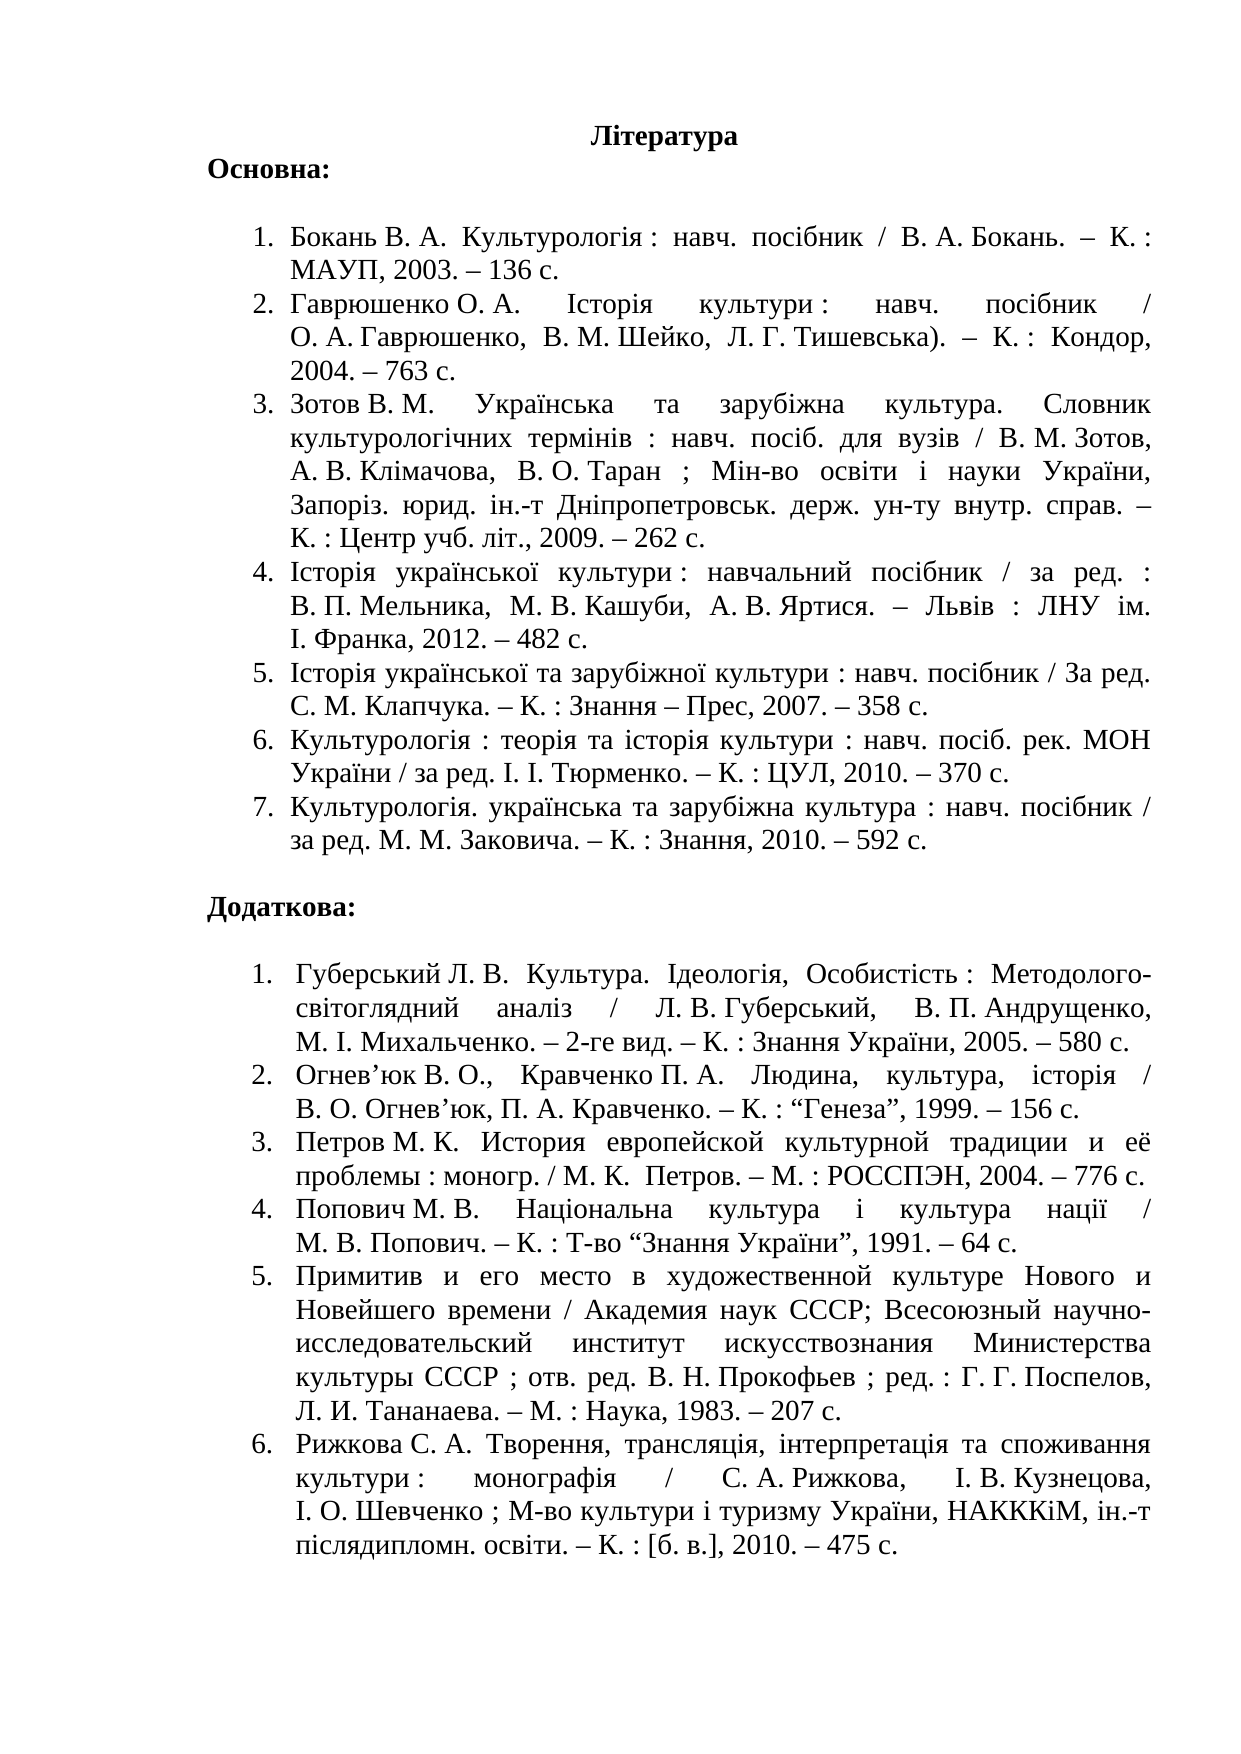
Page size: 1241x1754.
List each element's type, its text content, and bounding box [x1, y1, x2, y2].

list Рижкова С. А. Творення, трансляція, інтерпретація та споживання культури : монографія / С. А. Рижкова, І. В. Кузнецова, І. О. Шевченко ; М-во культури і туризму України, НАКККіМ, ін.-т післядипломн. освіти. – К. : [б. в.], 2010. – 475 с. [251, 1426, 1152, 1560]
list Культурологія : теорія та історія культури : навч. посіб. рек. МОН України / за ред. І. І. Тюрменко. – К. : ЦУЛ, 2010. – 370 с. [252, 722, 1152, 789]
list Історія української та зарубіжної культури : навч. посібник / За ред. С. М. Клапчука. – К. : Знання – Прес, 2007. – 358 с. [252, 655, 1152, 722]
list Бокань В. А. Культурологія : навч. посібник / В. А. Бокань. – К. : МАУП, 2003. – 136 с. [252, 219, 1152, 286]
list Зотов В. М. Українська та зарубіжна культура. Словник культурологічних термінів : навч. посіб. для вузів / В. М. Зотов, А. В. Клімачова, В. О. Таран ; Мін-во освіти і науки України, Запоріз. юрид. ін.-т Дніпропетровськ. держ. ун-ту внутр. справ. – К. : Центр учб. літ., 2009. – 262 с. [252, 386, 1152, 554]
list Гаврюшенко О. А. Історія культури : навч. посібник / О. А. Гаврюшенко, В. М. Шейко, Л. Г. Тишевська). – К. : Кондор, 2004. – 763 с. [252, 286, 1152, 386]
text Додаткова: [177, 889, 1152, 923]
list Петров М. К. История европейской культурной традиции и её проблемы : моногр. / М. К. Петров. – М. : РОССПЭН, 2004. – 776 с. [251, 1124, 1152, 1191]
list Примитив и его место в художественной культуре Нового и Новейшего времени / Академия наук СССР; Всесоюзный научно-исследовательский институт искусствознания Министерства культуры СССР ; отв. ред. В. Н. Прокофьев ; ред. : Г. Г. Поспелов, Л. И. Тананаева. – М. : Наука, 1983. – 207 с. [251, 1258, 1152, 1426]
list Історія української культури : навчальний посібник / за ред. : В. П. Мельника, М. В. Кашуби, А. В. Яртися. – Львів : ЛНУ ім. І. Франка, 2012. – 482 с. [252, 554, 1152, 655]
text Основна: [177, 152, 1152, 185]
list Губерський Л. В. Культура. Ідеологія, Особистість : Методолого-світоглядний аналіз / Л. В. Губерський, В. П. Андрущенко, М. І. Михальченко. – 2-ге вид. – К. : Знання України, 2005. – 580 с. [251, 957, 1152, 1057]
text Література [177, 118, 1152, 152]
list Культурологія. українська та зарубіжна культура : навч. посібник / за ред. М. М. Заковича. – К. : Знання, 2010. – 592 с. [252, 789, 1152, 856]
list Попович М. В. Національна культура і культура нації / М. В. Попович. – К. : Т-во “Знання України”, 1991. – 64 с. [251, 1191, 1152, 1258]
list Огнев’юк В. О., Кравченко П. А. Людина, культура, історія / В. О. Огнев’юк, П. А. Кравченко. – К. : “Генеза”, 1999. – 156 с. [251, 1057, 1152, 1124]
